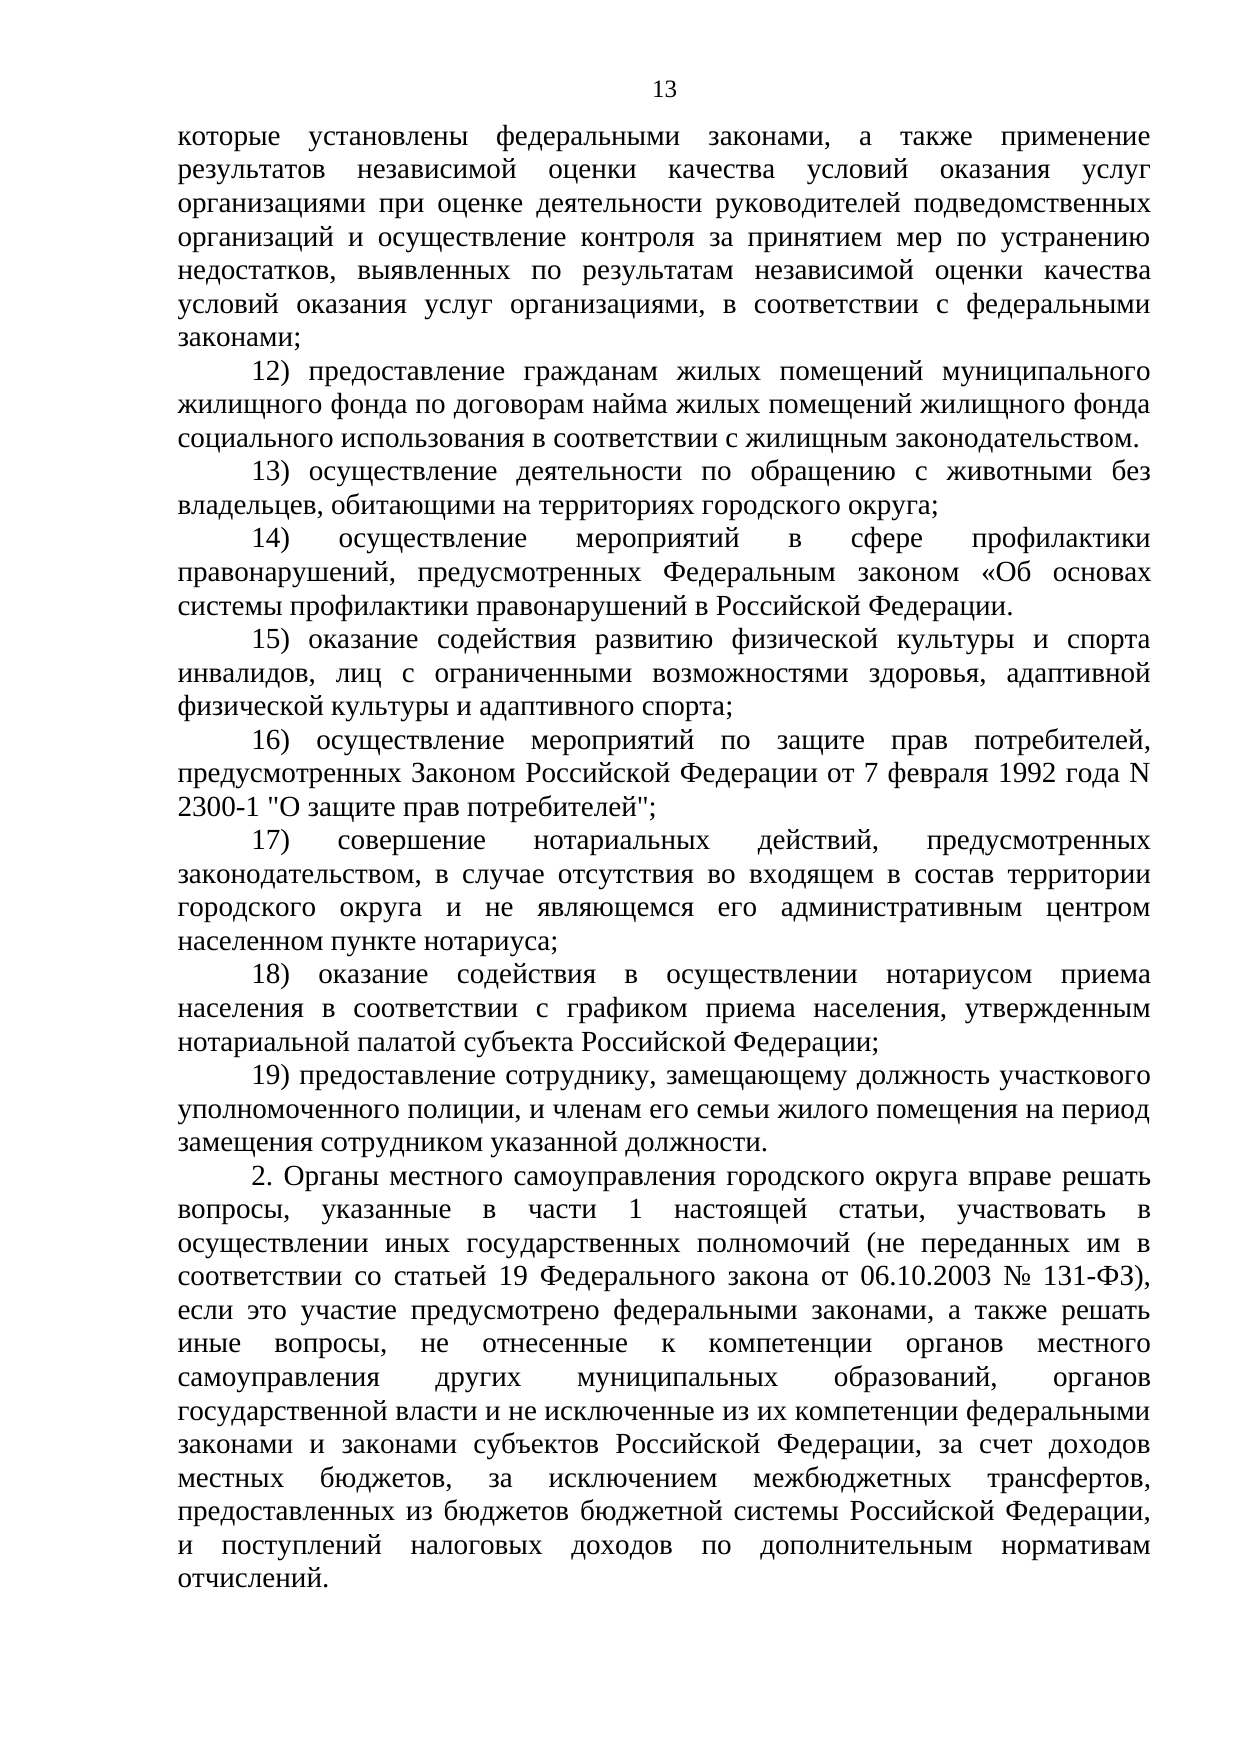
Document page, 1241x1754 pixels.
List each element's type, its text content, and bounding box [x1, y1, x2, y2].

text 14) осуществление мероприятий в сфере профилактики правонарушений, предусмотренных Федеральным законом «Об основах системы профилактики правонарушений в Российской Федерации. [177, 521, 1152, 621]
text 17) совершение нотариальных действий, предусмотренных законодательством, в случае отсутствия во входящем в состав территории городского округа и не являющемся его административным центром населенном пункте нотариуса; [177, 822, 1152, 957]
text 18) оказание содействия в осуществлении нотариусом приема населения в соответствии с графиком приема населения, утвержденным нотариальной палатой субъекта Российской Федерации; [177, 957, 1152, 1057]
text 15) оказание содействия развитию физической культуры и спорта инвалидов, лиц с ограниченными возможностями здоровья, адаптивной физической культуры и адаптивного спорта; [177, 621, 1152, 722]
text 13) осуществление деятельности по обращению с животными без владельцев, обитающими на территориях городского округа; [177, 453, 1152, 521]
text 12) предоставление гражданам жилых помещений муниципального жилищного фонда по договорам найма жилых помещений жилищного фонда социального использования в соответствии с жилищным законодательством. [177, 353, 1152, 453]
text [177, 118, 1152, 353]
text 19) предоставление сотруднику, замещающему должность участкового уполномоченного полиции, и членам его семьи жилого помещения на период замещения сотрудником указанной должности. [177, 1057, 1152, 1158]
text 16) осуществление мероприятий по защите прав потребителей, предусмотренных Законом Российской Федерации от 7 февраля 1992 года N 2300-1 "О защите прав потребителей"; [177, 722, 1152, 822]
text 2. Органы местного самоуправления городского округа вправе решать вопросы, указанные в части 1 настоящей статьи, участвовать в осуществлении иных государственных полномочий (не переданных им в соответствии со статьей 19 Федерального закона от 06.10.2003 № 131-ФЗ), если это участие предусмотрено федеральными законами, а также решать иные вопросы, не отнесенные к компетенции органов местного самоуправления других муниципальных образований, органов государственной власти и не исключенные из их компетенции федеральными законами и законами субъектов Российской Федерации, за счет доходов местных бюджетов, за исключением межбюджетных трансфертов, предоставленных из бюджетов бюджетной системы Российской Федерации, и поступлений налоговых доходов по дополнительным нормативам отчислений. [177, 1158, 1152, 1594]
